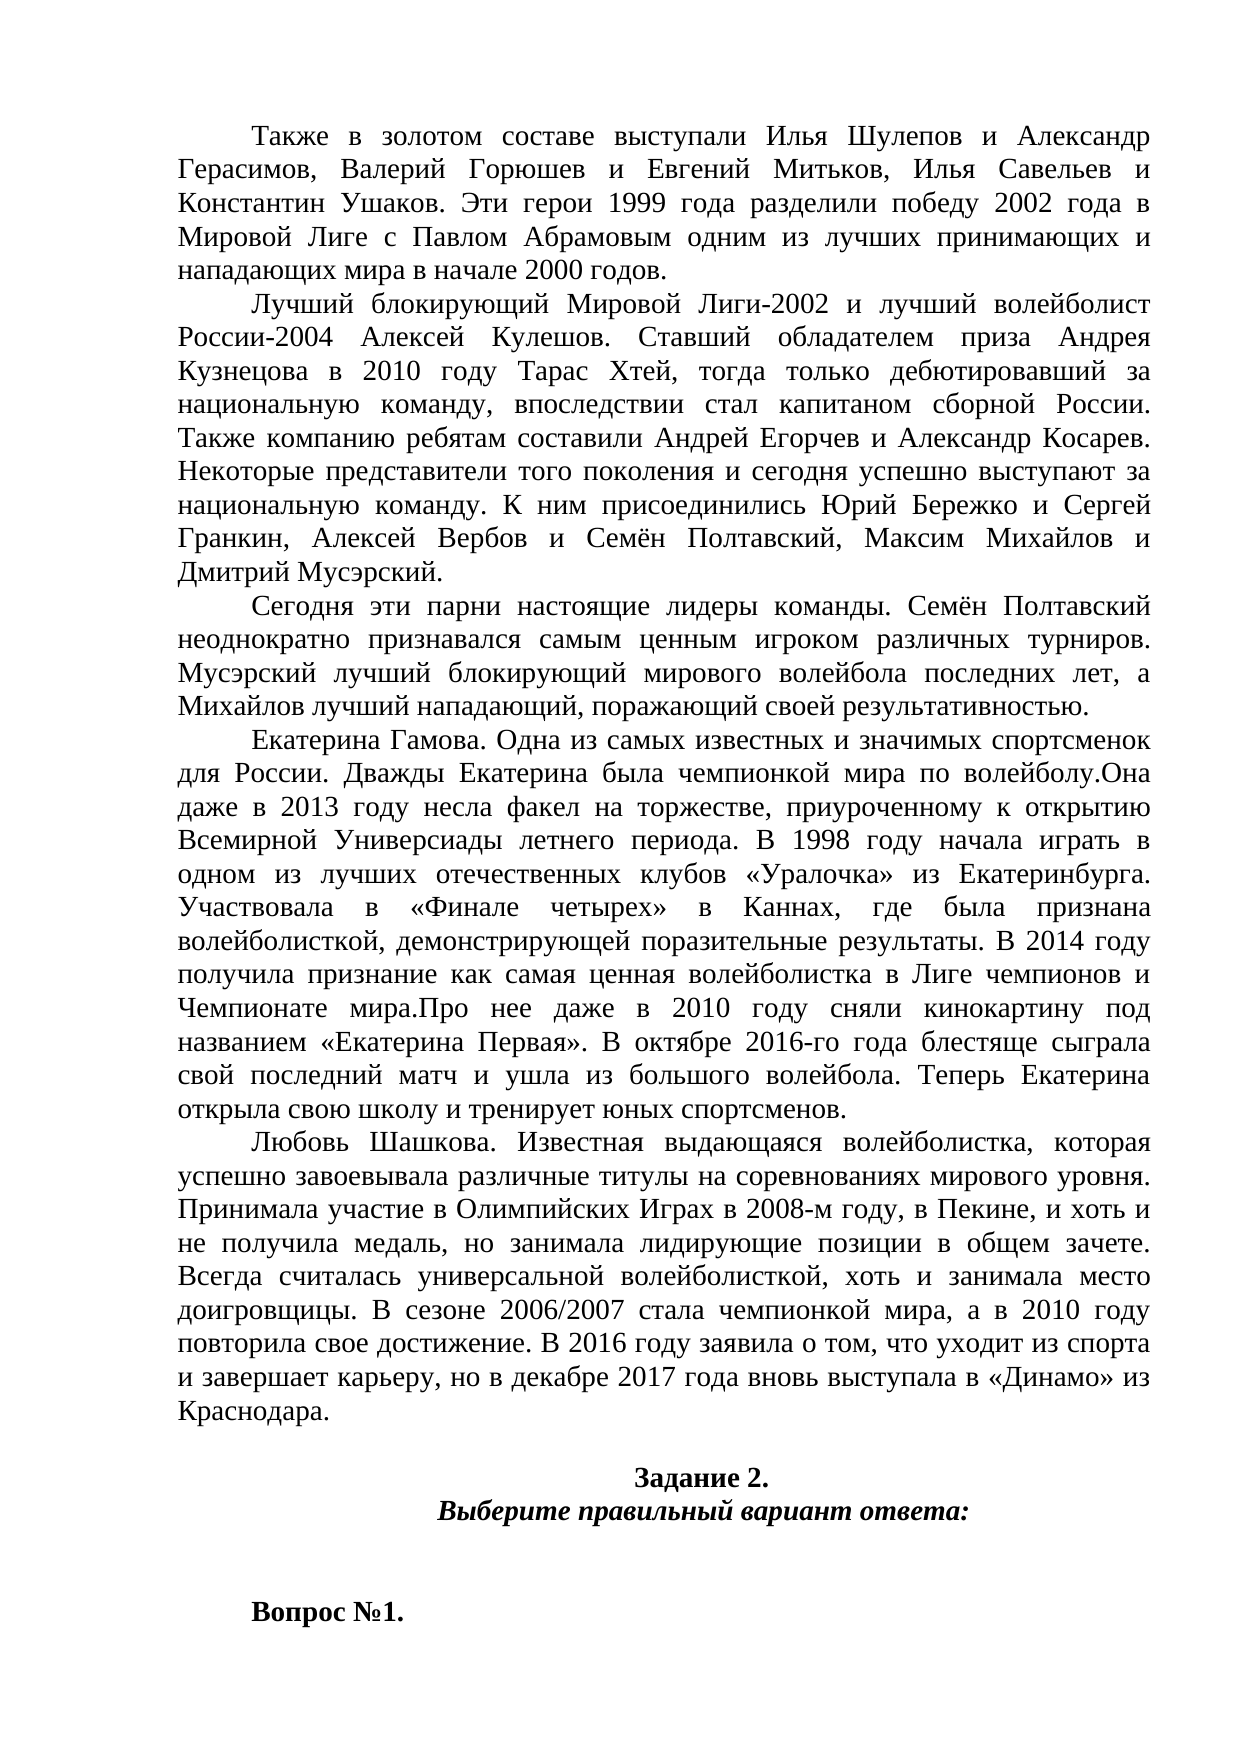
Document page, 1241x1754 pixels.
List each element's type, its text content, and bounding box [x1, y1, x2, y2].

text Сегодня эти парни настоящие лидеры команды. Семён Полтавский неоднократно признавался самым ценным игроком различных турниров. Мусэрский лучший блокирующий мирового волейбола последних лет, а Михайлов лучший нападающий, поражающий своей результативностью. [177, 588, 1152, 722]
text Любовь Шашкова. Известная выдающаяся волейболистка, которая успешно завоевывала различные титулы на соревнованиях мирового уровня. Принимала участие в Олимпийских Играх в 2008-м году, в Пекине, и хоть и не получила медаль, но занимала лидирующие позиции в общем зачете. Всегда считалась универсальной волейболисткой, хоть и занимала место доигровщицы. В сезоне 2006/2007 стала чемпионкой мира, а в 2010 году повторила свое достижение. В 2016 году заявила о том, что уходит из спорта и завершает карьеру, но в декабре 2017 года вновь выступала в «Динамо» из Краснодара. [177, 1124, 1152, 1426]
text Задание 2. [177, 1460, 1152, 1493]
text Вопрос №1. [177, 1594, 1152, 1627]
text Также в золотом составе выступали Илья Шулепов и Александр Герасимов, Валерий Горюшев и Евгений Митьков, Илья Савельев и Константин Ушаков. Эти герои 1999 года разделили победу 2002 года в Мировой Лиге с Павлом Абрамовым одним из лучших принимающих и нападающих мира в начале 2000 годов. [177, 118, 1152, 286]
text Екатерина Гамова. Одна из самых известных и значимых спортсменок для России. Дважды Екатерина была чемпионкой мира по волейболу.Она даже в 2013 году несла факел на торжестве, приуроченному к открытию Всемирной Универсиады летнего периода. В 1998 году начала играть в одном из лучших отечественных клубов «Уралочка» из Екатеринбурга. Участвовала в «Финале четырех» в Каннах, где была признана волейболисткой, демонстрирующей поразительные результаты. В 2014 году получила признание как самая ценная волейболистка в Лиге чемпионов и Чемпионате мира.Про нее даже в 2010 году сняли кинокартину под названием «Екатерина Первая». В октябре 2016-го года блестяще сыграла свой последний матч и ушла из большого волейбола. Теперь Екатерина открыла свою школу и тренирует юных спортсменов. [177, 722, 1152, 1124]
text Лучший блокирующий Мировой Лиги-2002 и лучший волейболист России-2004 Алексей Кулешов. Ставший обладателем приза Андрея Кузнецова в 2010 году Тарас Хтей, тогда только дебютировавший за национальную команду, впоследствии стал капитаном сборной России. Также компанию ребятам составили Андрей Егорчев и Александр Косарев. Некоторые представители того поколения и сегодня успешно выступают за национальную команду. К ним присоединились Юрий Бережко и Сергей Гранкин, Алексей Вербов и Семён Полтавский, Максим Михайлов и Дмитрий Мусэрский. [177, 286, 1152, 588]
text Выберите правильный вариант ответа: [177, 1493, 1152, 1527]
